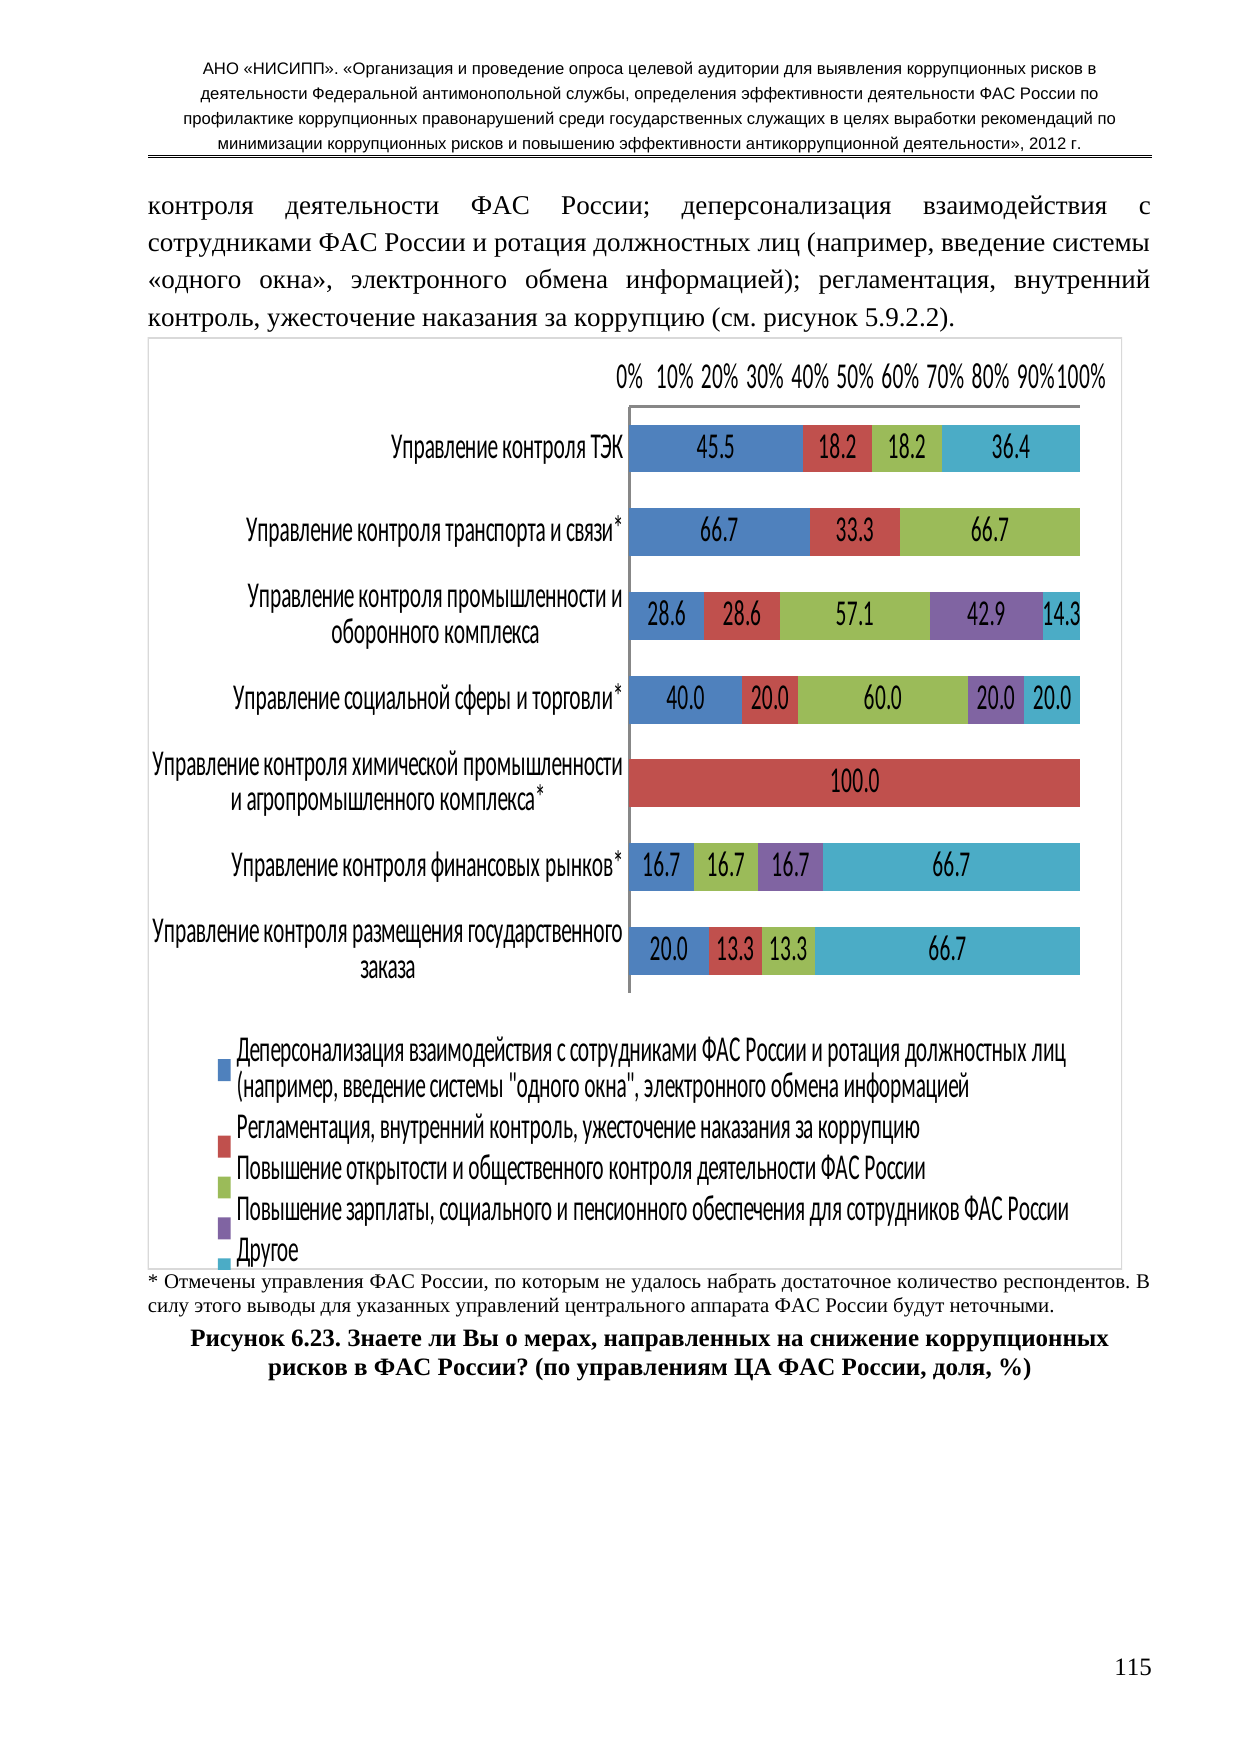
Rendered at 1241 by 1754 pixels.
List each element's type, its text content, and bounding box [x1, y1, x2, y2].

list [148, 189, 1152, 332]
text Рисунок 6.23. Знаете ли Вы о мерах, направленных на снижение коррупционных рисков в ФАС России? (по управлениям ЦА ФАС России, доля, %) [148, 1323, 1152, 1381]
text * Отмечены управления ФАС России, по которым не удалось набрать достаточное количество респондентов. В силу этого выводы для указанных управлений центрального аппарата ФАС России будут неточными. [148, 1269, 1152, 1317]
